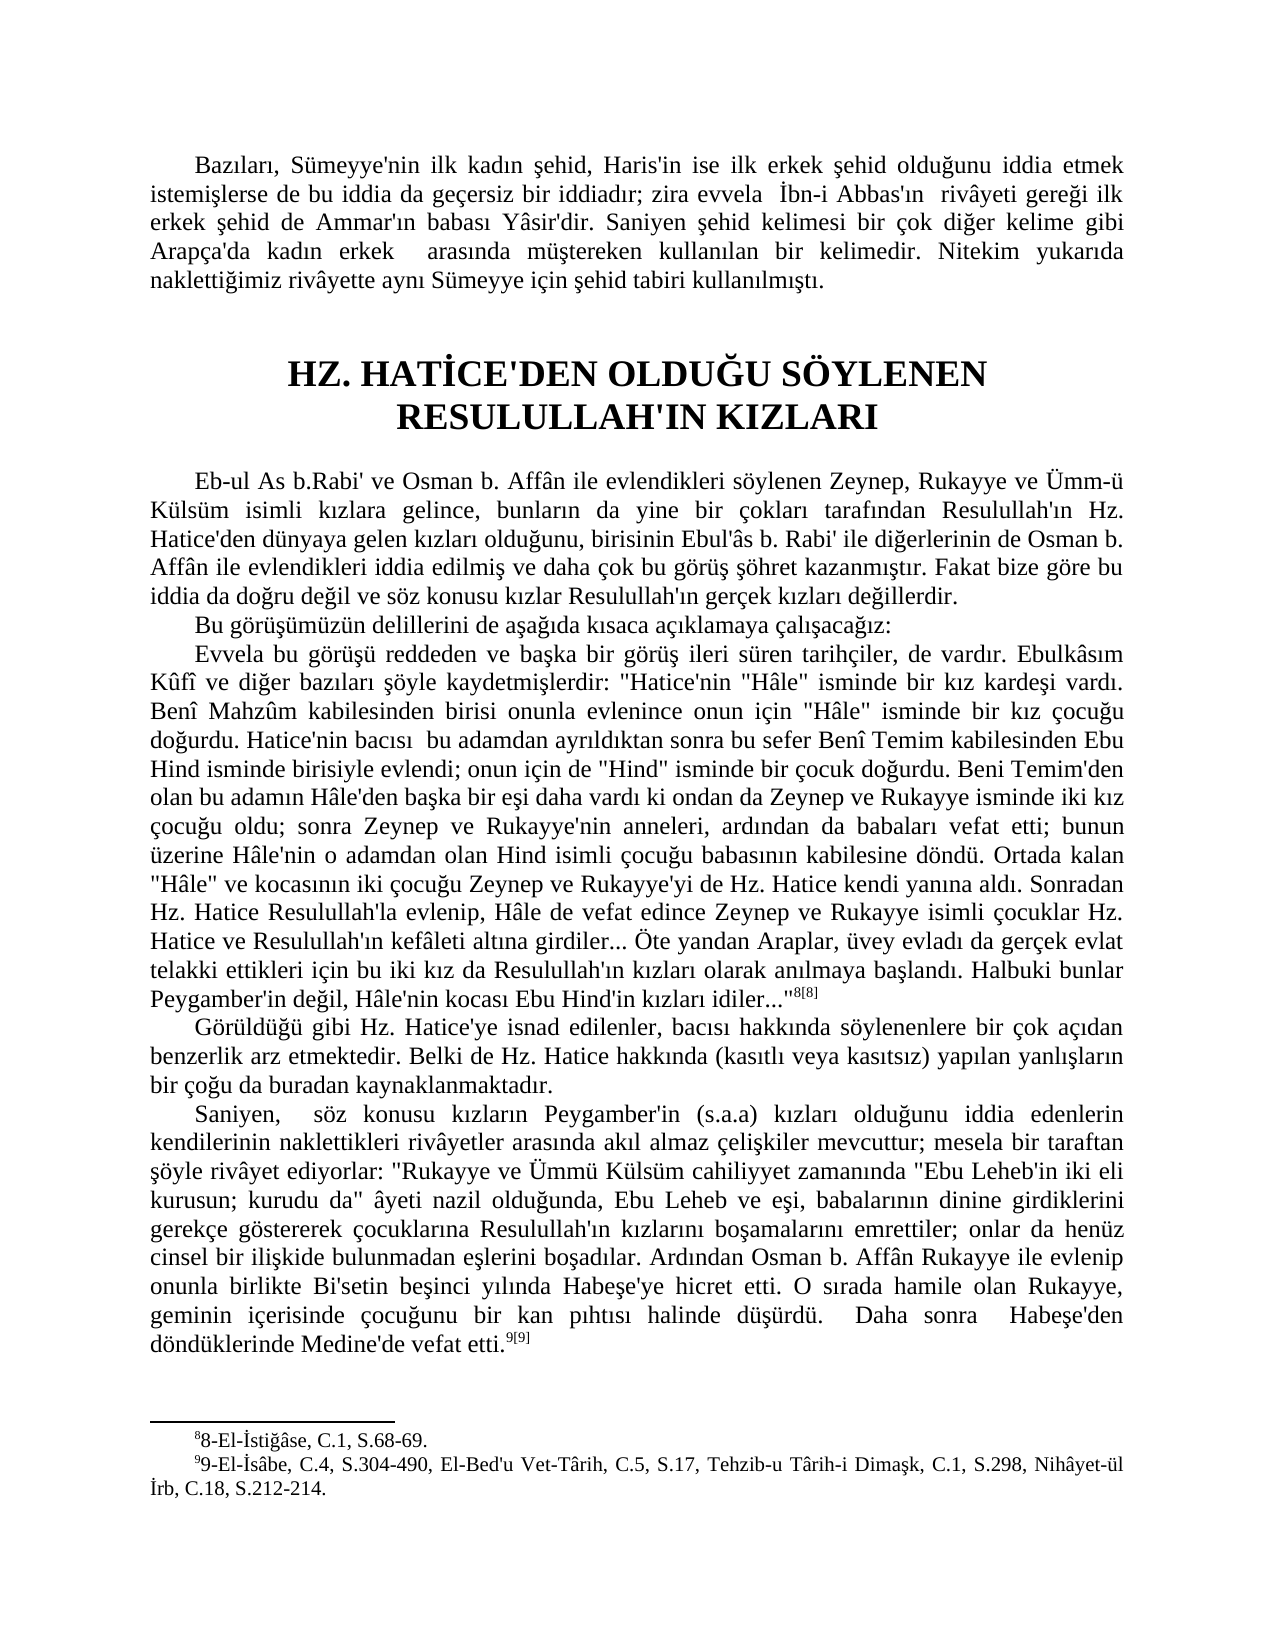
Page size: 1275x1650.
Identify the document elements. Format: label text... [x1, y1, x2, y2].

text Görüldüğü gibi Hz. Hatice'ye isnad edilenler, bacısı hakkında söylenenlere bir çok açıdan benzerlik arz etmektedir. Belki de Hz. Hatice hakkında (kasıtlı veya kasıtsız) yapılan yanlışların bir çoğu da buradan kaynaklanmaktadır. [150, 1012, 1125, 1099]
text Saniyen, söz konusu kızların Peygamber'in (s.a.a) kızları olduğunu iddia edenlerin kendilerinin naklettikleri rivâyetler arasında akıl almaz çelişkiler mevcuttur; mesela bir taraftan şöyle rivâyet ediyorlar: "Rukayye ve Ümmü Külsüm cahiliyyet zamanında "Ebu Leheb'in iki eli kurusun; kurudu da" âyeti nazil olduğunda, Ebu Leheb ve eşi, babalarının dinine girdiklerini gerekçe göstererek çocuklarına Resulullah'ın kızlarını boşamalarını emrettiler; onlar da henüz cinsel bir ilişkide bulunmadan eşlerini boşadılar. Ardından Osman b. Affân Rukayye ile evlenip onunla birlikte Bi'setin beşinci yılında Habeşe'ye hicret etti. O sırada hamile olan Rukayye, geminin içerisinde çocuğunu bir kan pıhtısı halinde düşürdü. Daha sonra Habeşe'den döndüklerinde Medine'de vefat etti.[9] [150, 1099, 1125, 1357]
text Bu görüşümüzün delillerini de aşağıda kısaca açıklamaya çalışacağız: [150, 610, 1125, 639]
text Bazıları, Sümeyye'nin ilk kadın şehid, Haris'in ise ilk erkek şehid olduğunu iddia etmek istemişlerse de bu iddia da geçersiz bir iddiadır; zira evvela İbn-i Abbas'ın rivâyeti gereği ilk erkek şehid de Ammar'ın babası Yâsir'dir. Saniyen şehid kelimesi bir çok diğer kelime gibi Arapça'da kadın erkek arasında müştereken kullanılan bir kelimedir. Nitekim yukarıda naklettiğimiz rivâyette aynı Sümeyye için şehid tabiri kullanılmıştı. [150, 150, 1125, 294]
text Eb-ul As b.Rabi' ve Osman b. Affân ile evlendikleri söylenen Zeynep, Rukayye ve Ümm-ü Külsüm isimli kızlara gelince, bunların da yine bir çokları tarafından Resulullah'ın Hz. Hatice'den dünyaya gelen kızları olduğunu, birisinin Ebul'âs b. Rabi' ile diğerlerinin de Osman b. Affân ile evlendikleri iddia edilmiş ve daha çok bu görüş şöhret kazanmıştır. Fakat bize göre bu iddia da doğru değil ve söz konusu kızlar Resulullah'ın gerçek kızları değillerdir. [150, 466, 1125, 610]
text Evvela bu görüşü reddeden ve başka bir görüş ileri süren tarihçiler, de vardır. Ebulkâsım Kûfî ve diğer bazıları şöyle kaydetmişlerdir: "Hatice'nin "Hâle" isminde bir kız kardeşi vardı. Benî Mahzûm kabilesinden birisi onunla evlenince onun için "Hâle" isminde bir kız çocuğu doğurdu. Hatice'nin bacısı bu adamdan ayrıldıktan sonra bu sefer Benî Temim kabilesinden Ebu Hind isminde birisiyle evlendi; onun için de "Hind" isminde bir çocuk doğurdu. Beni Temim'den olan bu adamın Hâle'den başka bir eşi daha vardı ki ondan da Zeynep ve Rukayye isminde iki kız çocuğu oldu; sonra Zeynep ve Rukayye'nin anneleri, ardından da babaları vefat etti; bunun üzerine Hâle'nin o adamdan olan Hind isimli çocuğu babasının kabilesine döndü. Ortada kalan "Hâle" ve kocasının iki çocuğu Zeynep ve Rukayye'yi de Hz. Hatice kendi yanına aldı. Sonradan Hz. Hatice Resulullah'la evlenip, Hâle de vefat edince Zeynep ve Rukayye isimli çocuklar Hz. Hatice ve Resulullah'ın kefâleti altına girdiler... Öte yandan Araplar, üvey evladı da gerçek evlat telakki ettikleri için bu iki kız da Resulullah'ın kızları olarak anılmaya başlandı. Halbuki bunlar Peygamber'in değil, Hâle'nin kocası Ebu Hind'in kızları idiler..."[8] [150, 639, 1125, 1012]
subtitle HZ. HATİCE'DEN OLDUĞU SÖYLENEN RESULULLAH'IN KIZLARI [150, 351, 1125, 437]
